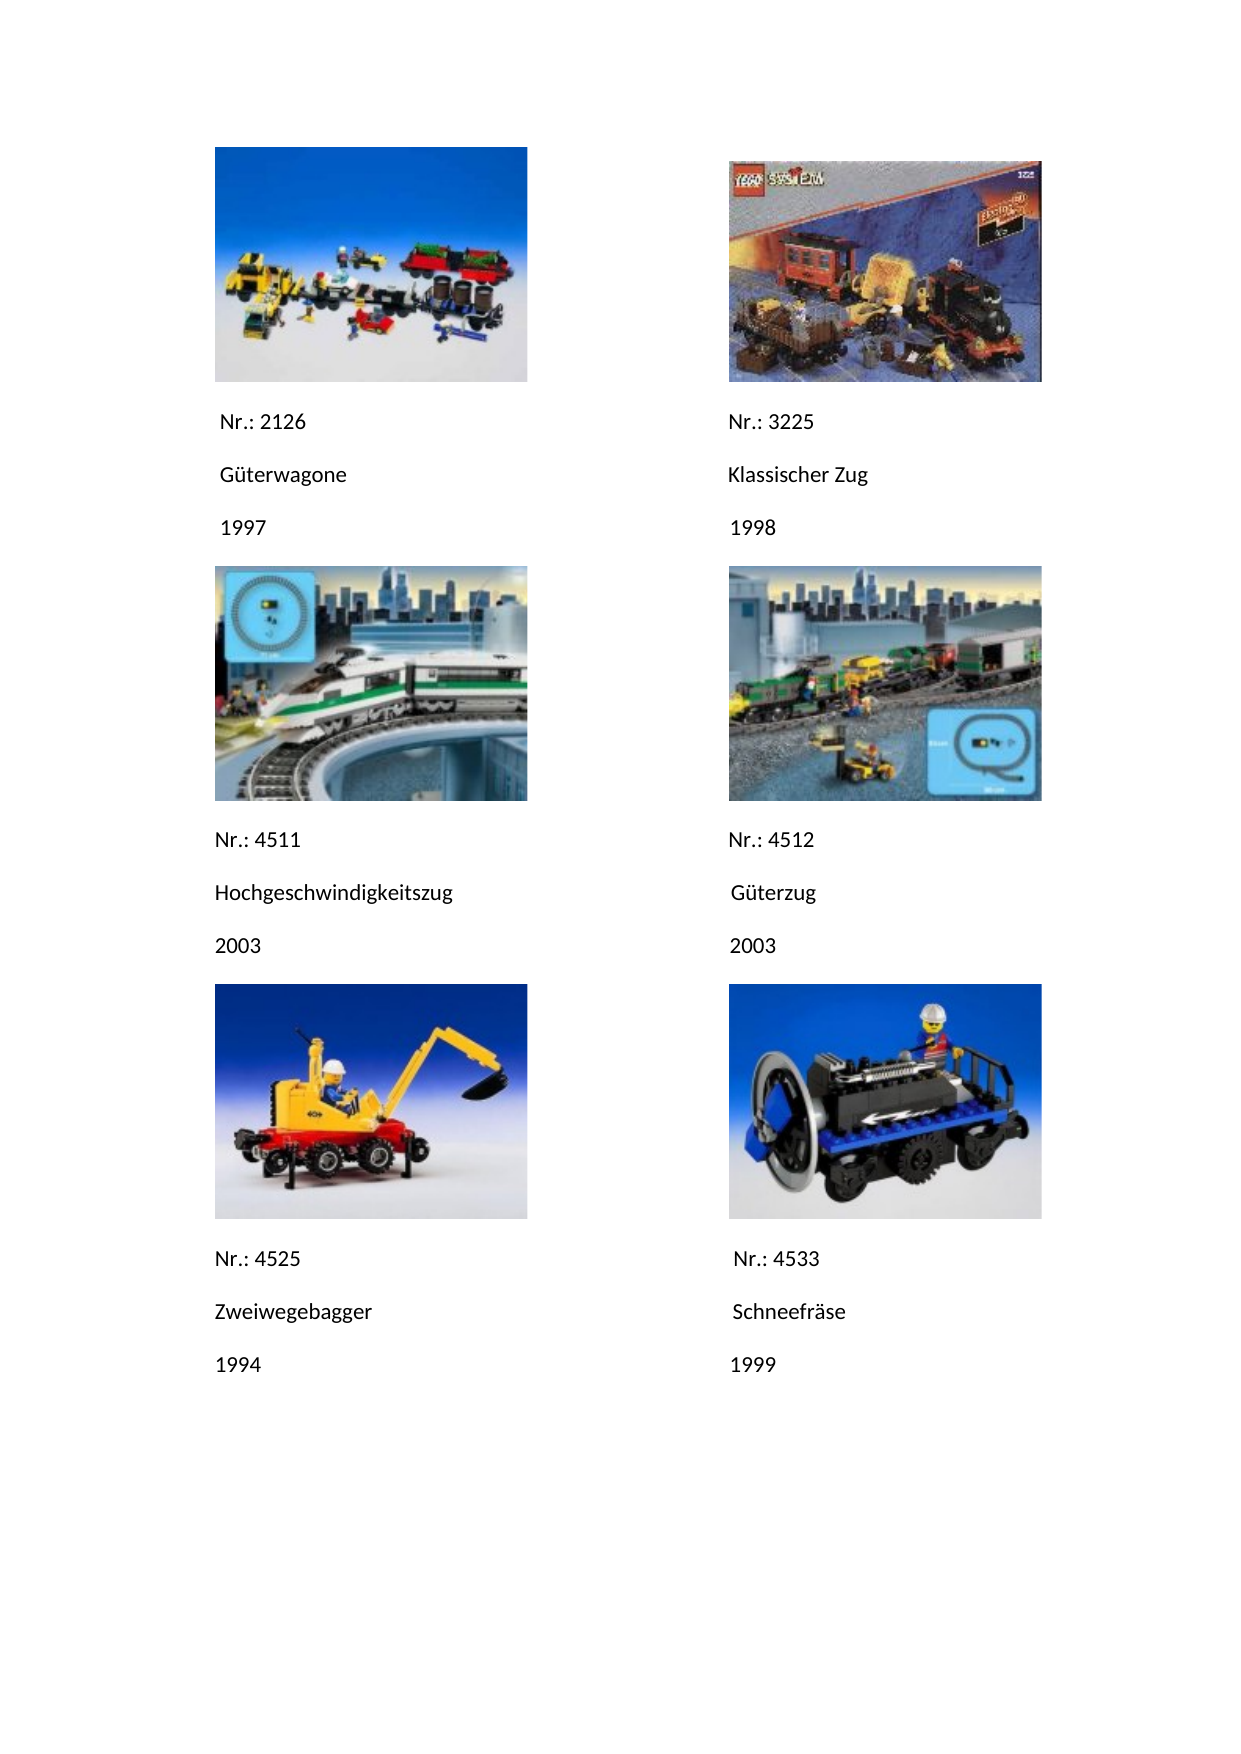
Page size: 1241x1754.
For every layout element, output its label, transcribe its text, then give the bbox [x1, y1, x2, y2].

picture [215, 984, 528, 1219]
text Nr.: 4511 Nr.: 4512 [148, 825, 1093, 853]
text Zweiwegebagger Schneefräse [148, 1297, 1093, 1325]
text Hochgeschwindigkeitszug Güterzug [148, 878, 1093, 906]
picture [729, 566, 1042, 801]
text Nr.: 4525 Nr.: 4533 [148, 1244, 1093, 1272]
picture [215, 147, 528, 382]
picture [215, 566, 528, 801]
text Güterwagone Klassischer Zug [148, 460, 1093, 488]
text 1994 1999 [148, 1350, 1093, 1378]
text Nr.: 2126 Nr.: 3225 [148, 407, 1093, 435]
text 2003 2003 [148, 931, 1093, 959]
text 1997 1998 [148, 513, 1093, 541]
picture [729, 984, 1042, 1219]
picture [729, 161, 1042, 382]
